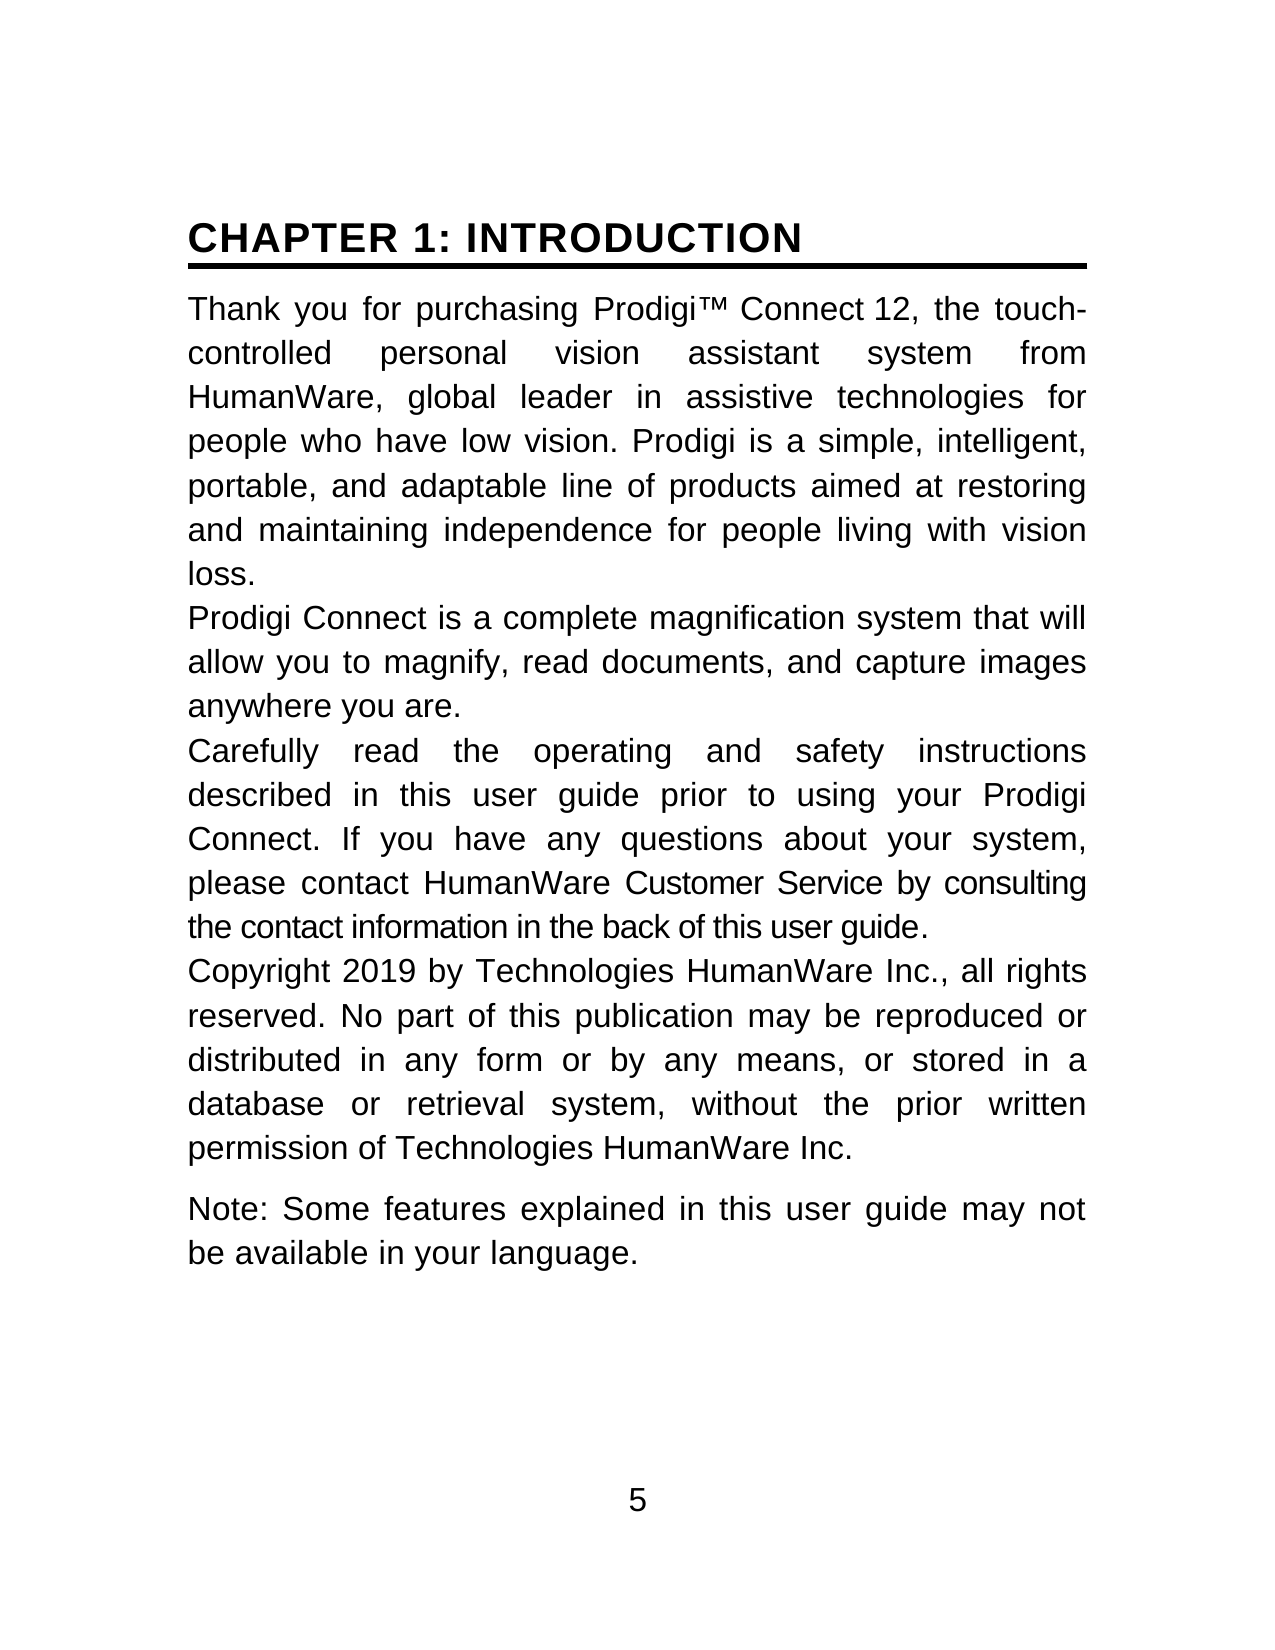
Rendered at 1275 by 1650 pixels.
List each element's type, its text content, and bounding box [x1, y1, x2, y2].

text Note: Some features explained in this user guide may not be available in your language. [187, 1189, 1087, 1272]
text Prodigi Connect is a complete magnification system that will allow you to magnify, read documents, and capture images anywhere you are. [187, 598, 1087, 725]
text Carefully read the operating and safety instructions described in this user guide prior to using your Prodigi Connect. If you have any questions about your system, please contact HumanWare Customer Service by consulting the contact information in the back of this user guide. [187, 731, 1087, 946]
subtitle Chapter 1: Introduction [187, 213, 1087, 269]
text Thank you for purchasing Prodigi™ Connect 12, the touch-controlled personal vision assistant system from HumanWare, global leader in assistive technologies for people who have low vision. Prodigi is a simple, intelligent, portable, and adaptable line of products aimed at restoring and maintaining independence for people living with vision loss. [187, 289, 1087, 592]
text Copyright 2019 by Technologies HumanWare Inc., all rights reserved. No part of this publication may be reproduced or distributed in any form or by any means, or stored in a database or retrieval system, without the prior written permission of Technologies HumanWare Inc. [187, 952, 1087, 1167]
